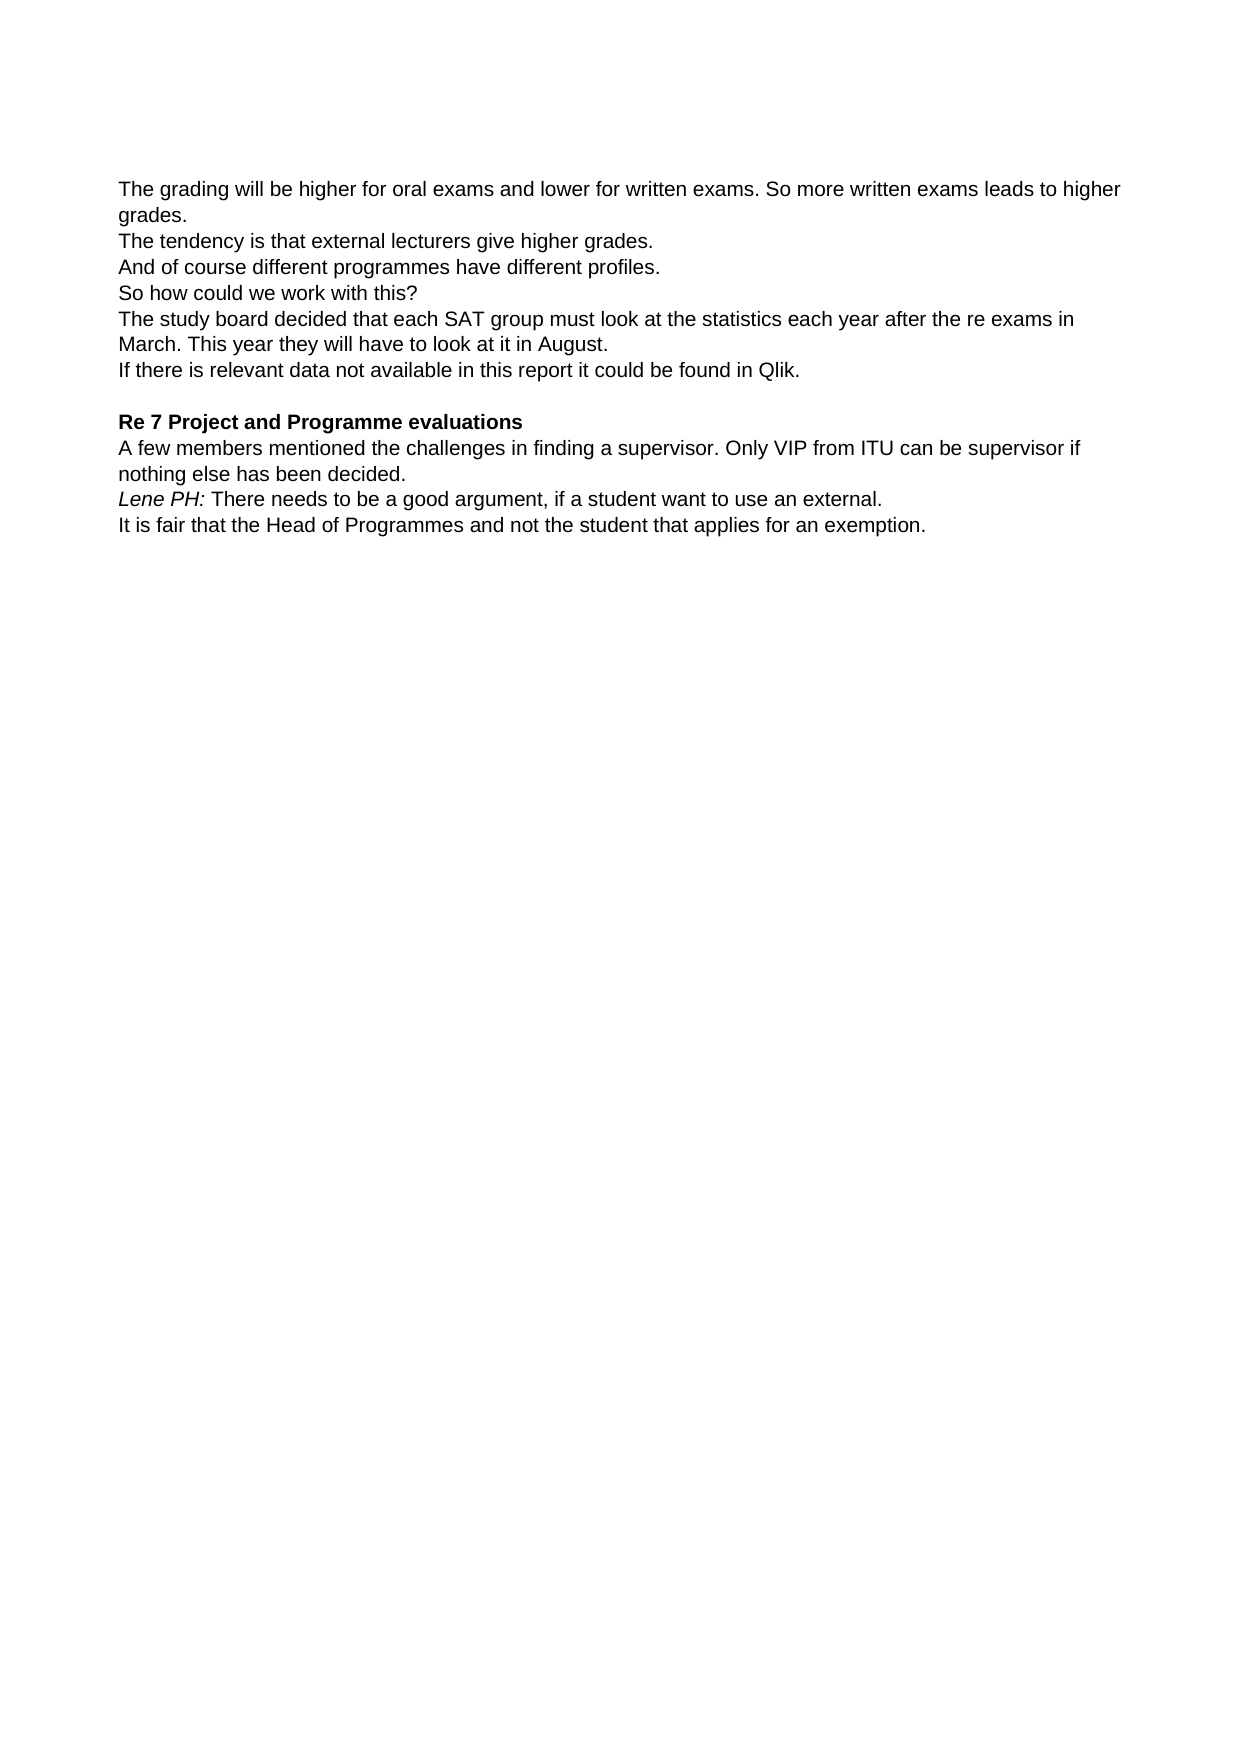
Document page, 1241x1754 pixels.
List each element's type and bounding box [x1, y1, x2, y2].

text [118, 201, 1122, 537]
